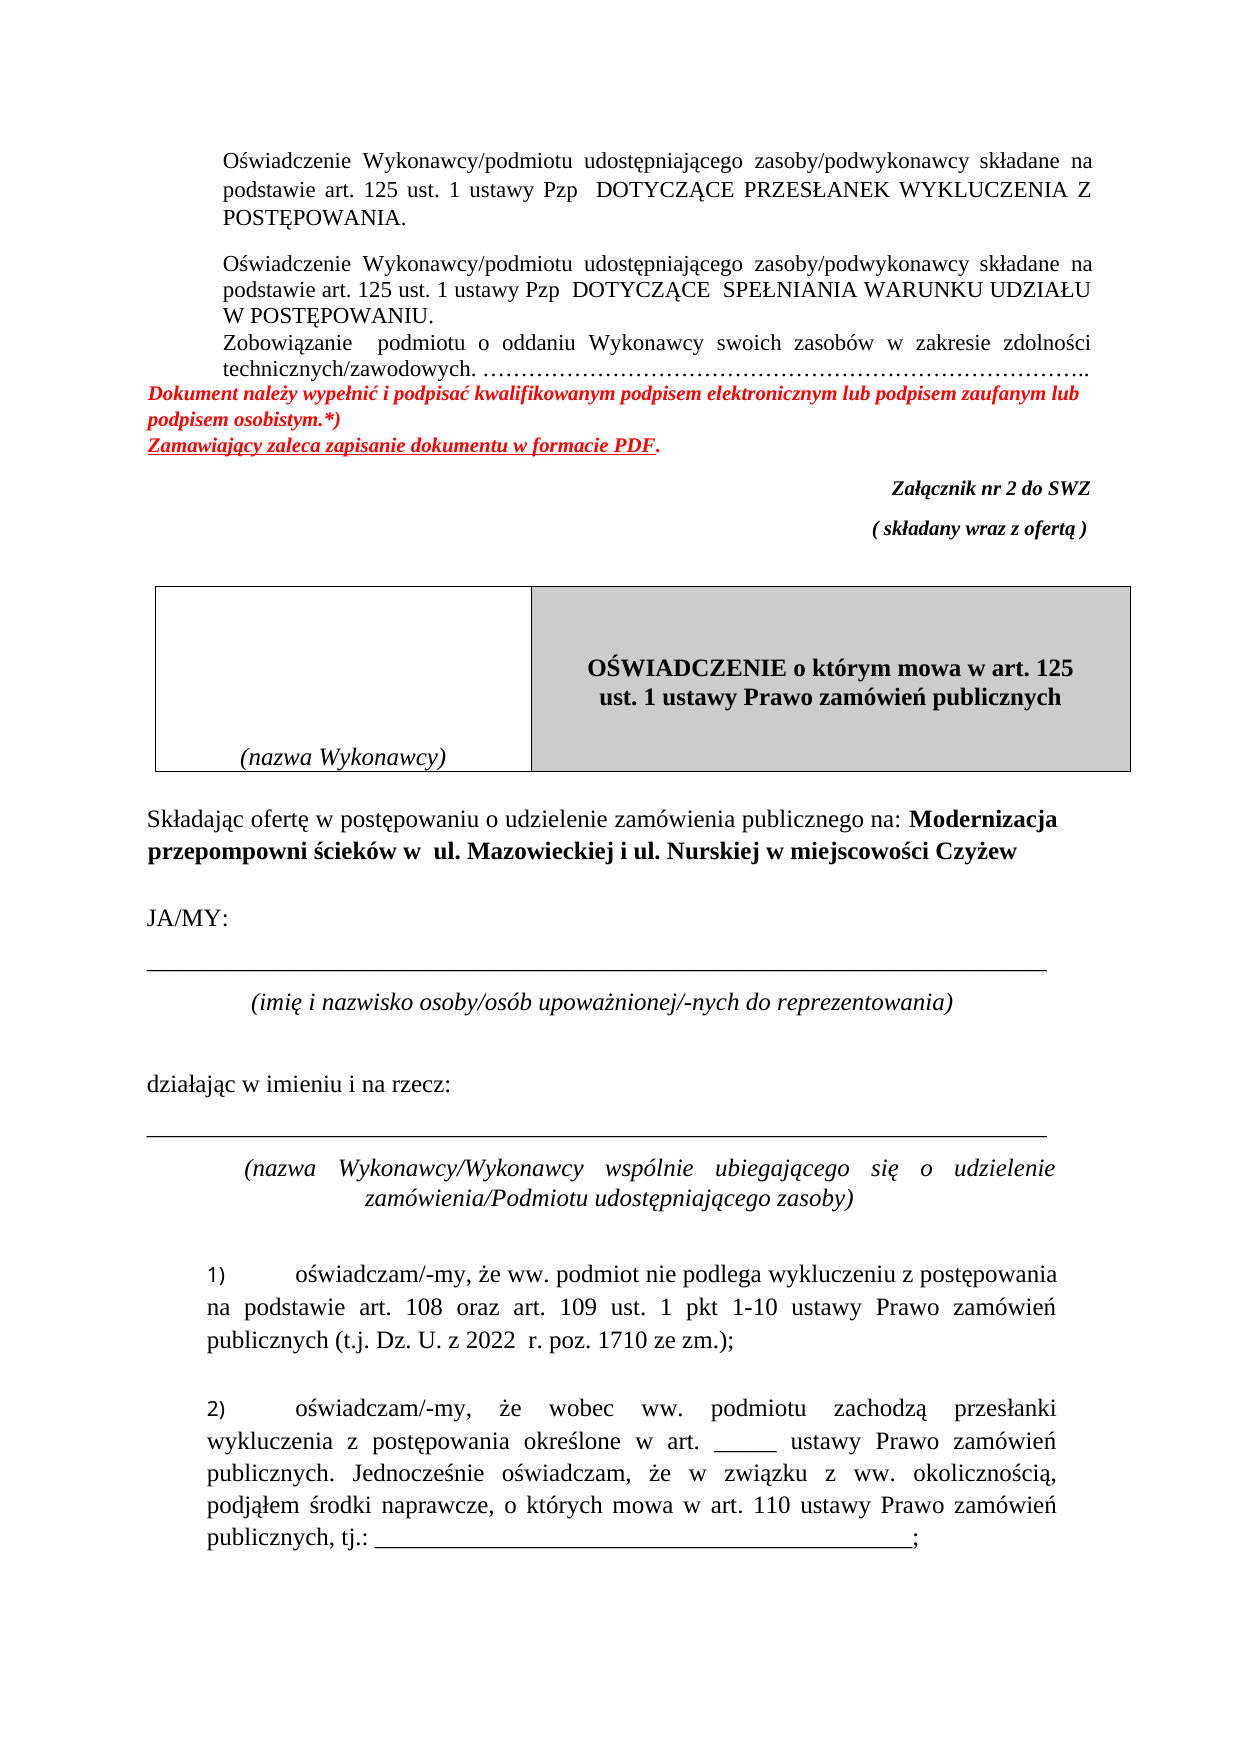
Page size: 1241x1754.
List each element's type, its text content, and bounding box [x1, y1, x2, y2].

text działając w imieniu i na rzecz: [147, 1069, 1057, 1098]
text Załącznik nr 2 do SWZ [148, 476, 1093, 500]
text Składając ofertę w postępowaniu o udzielenie zamówienia publicznego na: Modernizacja przepompowni ścieków w ul. Mazowieckiej i ul. Nurskiej w miejscowości Czyżew [147, 804, 1057, 865]
text Zobowiązanie podmiotu o oddaniu Wykonawcy swoich zasobów w zakresie zdolności technicznych/zawodowych. …………………………………………………………………….. [223, 329, 1093, 381]
list Zamawiający zaleca zapisanie dokumentu w formacie PDF. [148, 433, 1093, 457]
text ________________________________________________________________________ [147, 1111, 1057, 1140]
list Dokument należy wypełnić i podpisać kwalifikowanym podpisem elektronicznym lub podpisem zaufanym lub podpisem osobistym.*) [148, 381, 1093, 431]
table_header OŚWIADCZENIE o którym mowa w art. 125 ust. 1 ustawy Prawo zamówień publicznych [532, 587, 1130, 771]
text (imię i nazwisko osoby/osób upoważnionej/-nych do reprezentowania) [148, 987, 1057, 1016]
text JA/MY: [147, 903, 1057, 932]
text Oświadczenie Wykonawcy/podmiotu udostępniającego zasoby/podwykonawcy składane na podstawie art. 125 ust. 1 ustawy Pzp DOTYCZĄCE SPEŁNIANIA WARUNKU UDZIAŁU W POSTĘPOWANIU. [223, 249, 1093, 329]
list oświadczam/-my, że wobec ww. podmiotu zachodzą przesłanki wykluczenia z postępowania określone w art. _____ ustawy Prawo zamówień publicznych. Jednocześnie oświadczam, że w związku z ww. okolicznością, podjąłem środki naprawcze, o których mowa w art. 110 ustawy Prawo zamówień publicznych, tj.: ___________________________________________; [207, 1393, 1057, 1551]
text ________________________________________________________________________ [147, 945, 1057, 974]
list oświadczam/-my, że ww. podmiot nie podlega wykluczeniu z postępowania na podstawie art. 108 oraz art. 109 ust. 1 pkt 1-10 ustawy Prawo zamówień publicznych (t.j. Dz. U. z 2022 r. poz. 1710 ze zm.); [207, 1259, 1057, 1353]
text (nazwa Wykonawcy/Wykonawcy wspólnie ubiegającego się o udzielenie zamówienia/Podmiotu udostępniającego zasoby) [244, 1153, 1059, 1212]
text Oświadczenie Wykonawcy/podmiotu udostępniającego zasoby/podwykonawcy składane na podstawie art. 125 ust. 1 ustawy Pzp DOTYCZĄCE PRZESŁANEK WYKLUCZENIA Z POSTĘPOWANIA. [223, 148, 1093, 231]
table_header (nazwa Wykonawcy) [156, 587, 531, 771]
text ( składany wraz z ofertą ) [148, 516, 1093, 540]
